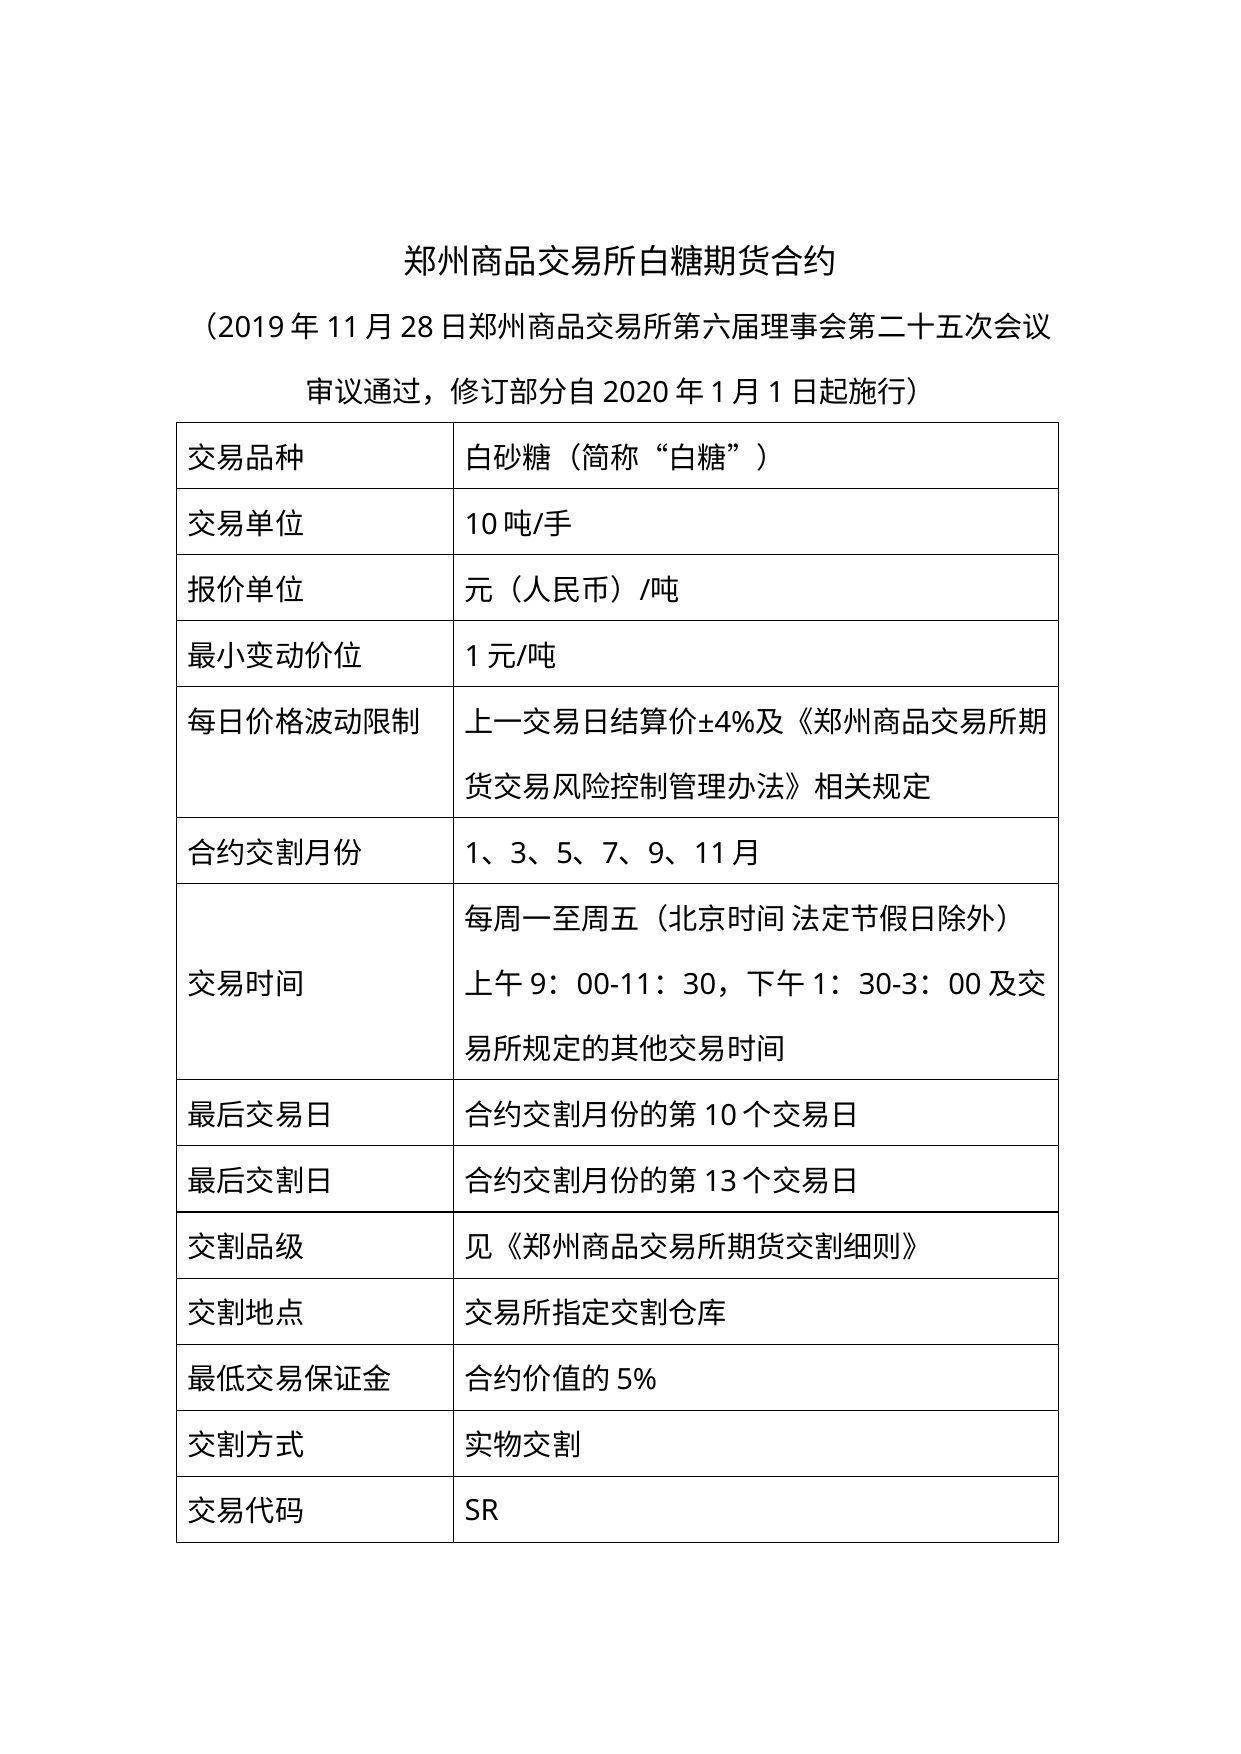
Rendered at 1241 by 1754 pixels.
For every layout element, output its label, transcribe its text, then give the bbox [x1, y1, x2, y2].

table_header 交易品种 [177, 423, 453, 488]
table_cell 最小变动价位 [177, 621, 453, 686]
table_cell 每日价格波动限制 [177, 687, 453, 817]
table_cell 见《郑州商品交易所期货交割细则》 [454, 1213, 1058, 1277]
table_cell 交易时间 [177, 884, 453, 1079]
text 郑州商品交易所白糖期货合约 [187, 227, 1053, 292]
table_cell 上一交易日结算价±4%及《郑州商品交易所期货交易风险控制管理办法》相关规定 [454, 687, 1058, 817]
table_cell 交易所指定交割仓库 [454, 1279, 1058, 1343]
text （2019年 11月28日郑州商品交易所第六届理事会第二十五次会议审议通过，修订部分自2020年1月1日起施行） [187, 292, 1053, 422]
table_cell 报价单位 [177, 555, 453, 620]
table_cell 交易单位 [177, 489, 453, 554]
table_cell 合约交割月份的第13个交易日 [454, 1146, 1058, 1211]
table_cell 交割地点 [177, 1279, 453, 1343]
table_cell 实物交割 [454, 1411, 1058, 1476]
table_cell 交割方式 [177, 1411, 453, 1476]
table_cell 元（人民币）/吨 [454, 555, 1058, 620]
table_cell 每周一至周五（北京时间 法定节假日除外） 上午9：00-11：30，下午1：30-3：00及交易所规定的其他交易时间 [454, 884, 1058, 1079]
table_cell 交易代码 [177, 1477, 453, 1542]
table_cell 1元/吨 [454, 621, 1058, 686]
table_cell SR [454, 1477, 1058, 1542]
table_cell 最后交易日 [177, 1080, 453, 1145]
table_cell 合约价值的5% [454, 1345, 1058, 1409]
table_cell 交割品级 [177, 1213, 453, 1277]
table_cell 1、3、5、7、9、11月 [454, 818, 1058, 883]
table_cell 10吨/手 [454, 489, 1058, 554]
table_header 白砂糖（简称“白糖”） [454, 423, 1058, 488]
table_cell 合约交割月份的第10个交易日 [454, 1080, 1058, 1145]
table_cell 最低交易保证金 [177, 1345, 453, 1409]
table_cell 最后交割日 [177, 1146, 453, 1211]
table_cell 合约交割月份 [177, 818, 453, 883]
